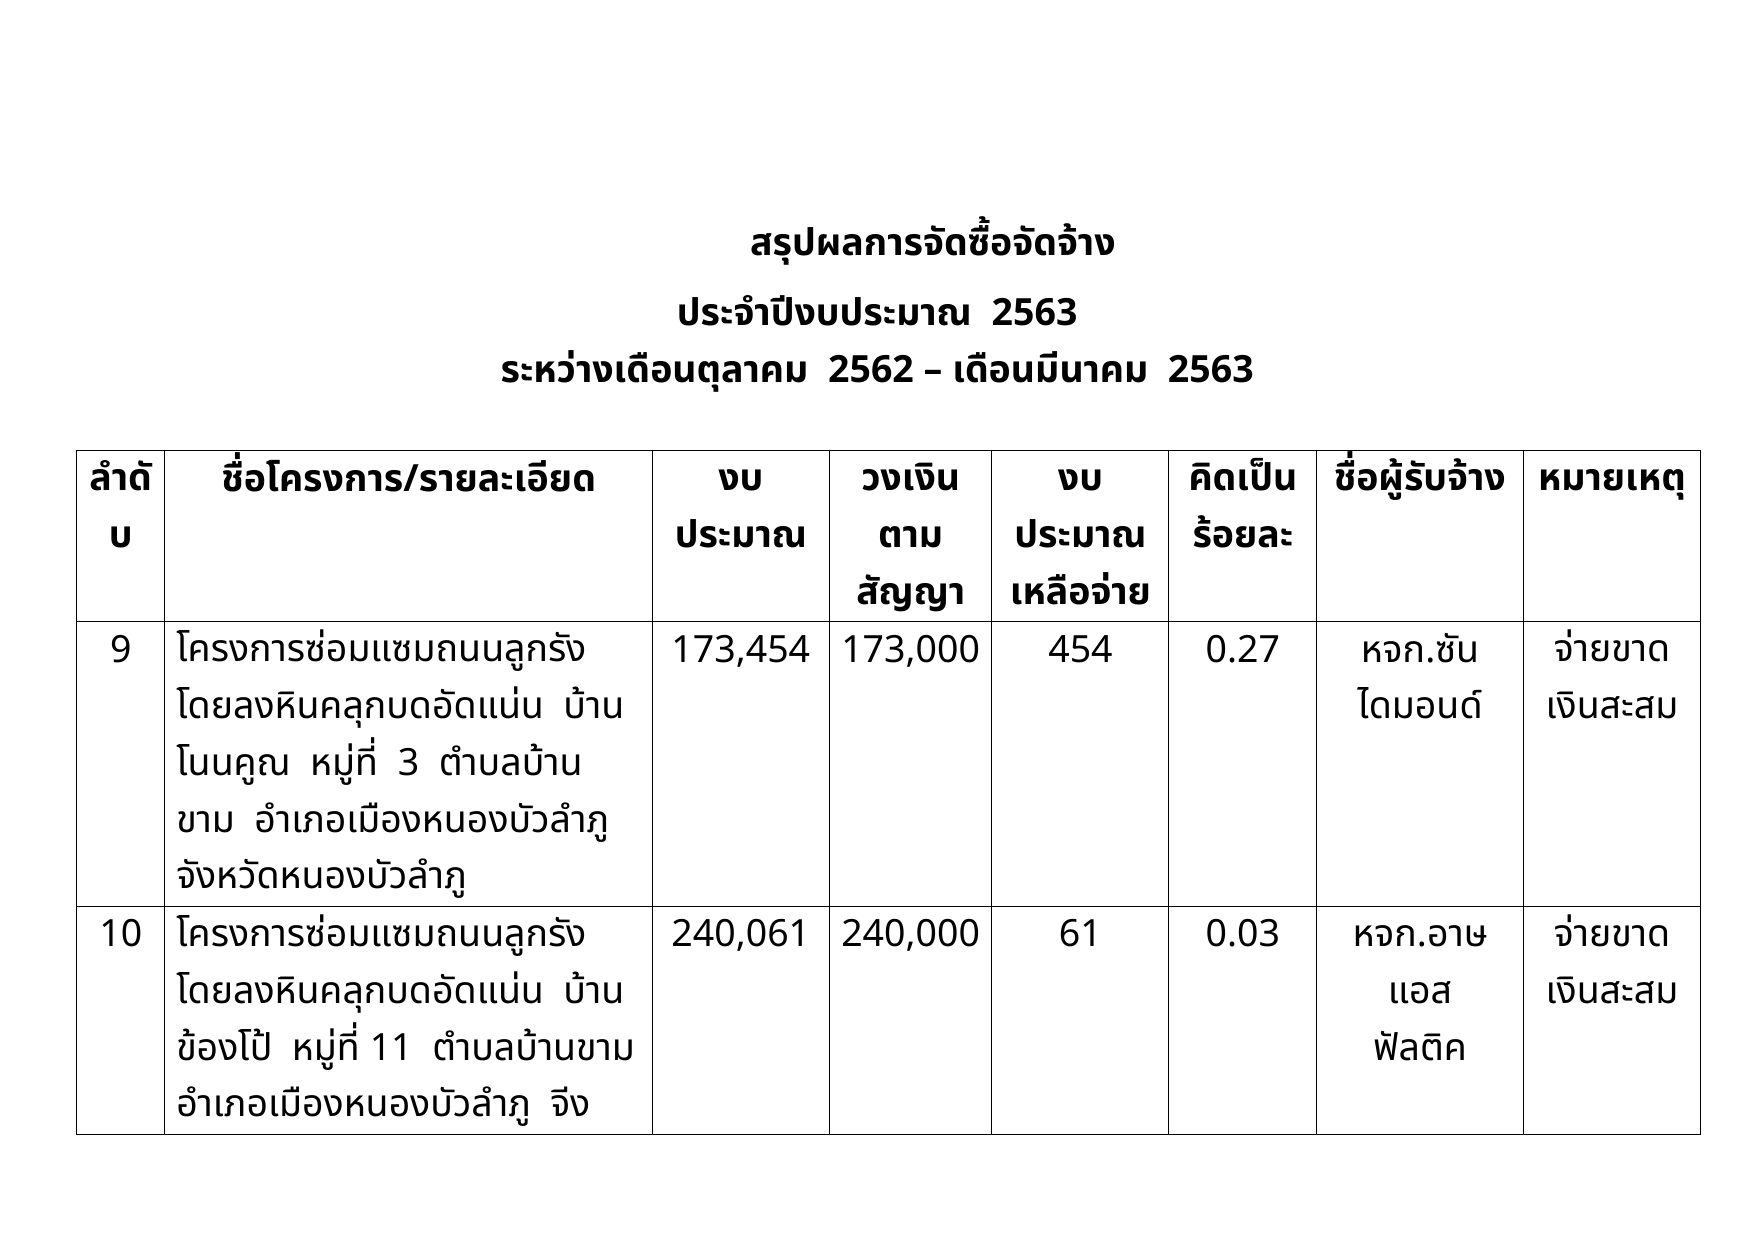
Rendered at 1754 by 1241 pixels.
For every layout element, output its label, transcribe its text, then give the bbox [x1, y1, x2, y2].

text ประจำปีงบประมาณ 2563 [150, 285, 1604, 342]
table_cell 240,061 [653, 907, 829, 1134]
table_header งบประมาณเหลือจ่าย [992, 451, 1168, 621]
table_header งบประมาณ [653, 451, 829, 621]
table_header ชื่อผู้รับจ้าง [1317, 451, 1523, 621]
table_cell จ่ายขาด เงินสะสม [1524, 907, 1700, 1134]
table_header คิดเป็น ร้อยละ [1169, 451, 1316, 621]
text ระหว่างเดือนตุลาคม 2562 – เดือนมีนาคม 2563 [150, 342, 1604, 399]
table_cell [165, 907, 652, 1134]
table_cell 173,000 [830, 622, 991, 906]
table_cell หจก.อาษแอส ฟัลติค [1317, 907, 1523, 1134]
table_header ลำดับ [77, 451, 164, 621]
table_cell 9 [77, 622, 164, 906]
table_cell 173,454 [653, 622, 829, 906]
table_cell 454 [992, 622, 1168, 906]
table_cell โครงการซ่อมแซมถนนลูกรังโดยลงหินคลุกบดอัดแน่น บ้านโนนคูณ หมู่ที่ 3 ตำบลบ้านขาม อำเภอเมืองหนองบัวลำภู จังหวัดหนองบัวลำภู [165, 622, 652, 906]
table_cell 61 [992, 907, 1168, 1134]
table_header วงเงินตามสัญญา [830, 451, 991, 621]
table_cell 10 [77, 907, 164, 1134]
table_header หมายเหตุ [1524, 451, 1700, 621]
text สรุปผลการจัดซื้อจัดจ้าง [675, 216, 1604, 272]
table_cell จ่ายขาด เงินสะสม [1524, 622, 1700, 906]
table_cell หจก.ซันไดมอนด์ [1317, 622, 1523, 906]
table_cell 240,000 [830, 907, 991, 1134]
table_cell 0.27 [1169, 622, 1316, 906]
table_header ชื่อโครงการ/รายละเอียด [165, 451, 652, 621]
table_cell 0.03 [1169, 907, 1316, 1134]
